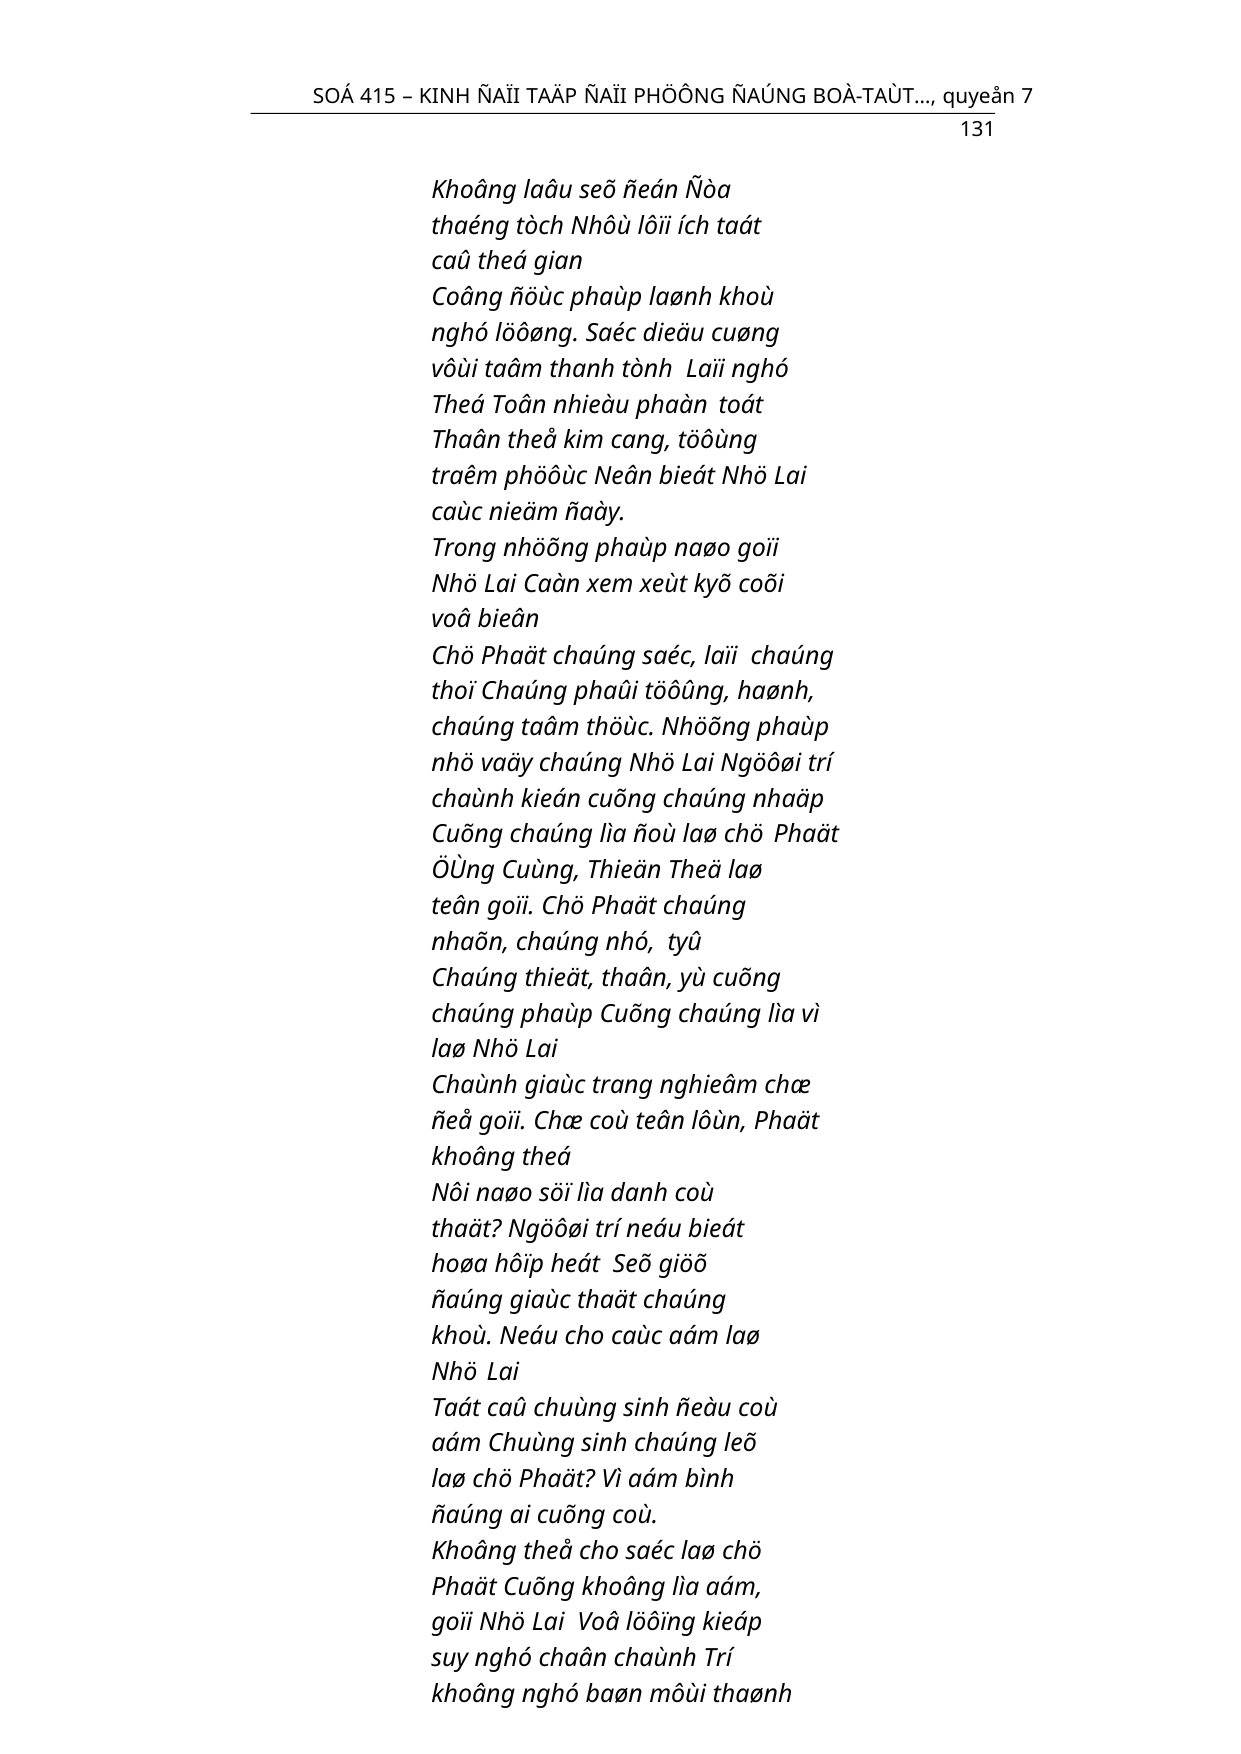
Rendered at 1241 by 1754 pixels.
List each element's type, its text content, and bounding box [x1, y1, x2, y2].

text Thaân theå kim cang, töôùng traêm phöôùc Neân bieát Nhö Lai caùc nieäm ñaày. [431, 422, 821, 528]
text Chaùnh giaùc trang nghieâm chæ ñeå goïi. Chæ coù teân lôùn, Phaät khoâng theá [431, 1067, 821, 1172]
text SOÁ 415 – KINH ÑAÏI TAÄP ÑAÏI PHÖÔNG ÑAÚNG BOÀ-TAÙT…, quyeån 7 131 [313, 81, 1065, 142]
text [431, 1533, 798, 1709]
text ÖÙng Cuùng, Thieän Theä laø teân goïi. Chö Phaät chaúng nhaõn, chaúng nhó, tyû [431, 852, 808, 958]
text Trong nhöõng phaùp naøo goïi Nhö Lai Caàn xem xeùt kyõ coõi voâ bieân [431, 530, 821, 635]
text Chö Phaät chaúng saéc, laïi chaúng thoï Chaúng phaûi töôûng, haønh, chaúng taâm thöùc. Nhöõng phaùp nhö vaäy chaúng Nhö Lai Ngöôøi trí chaùnh kieán cuõng chaúng nhaäp Cuõng chaúng lìa ñoù laø chö Phaät [431, 637, 862, 850]
text Coâng ñöùc phaùp laønh khoù nghó löôøng. Saéc dieäu cuøng vôùi taâm thanh tònh Laïi nghó Theá Toân nhieàu phaàn toát [431, 279, 807, 420]
text Chaúng thieät, thaân, yù cuõng chaúng phaùp Cuõng chaúng lìa vì laø Nhö Lai [431, 960, 821, 1065]
text Nôi naøo söï lìa danh coù thaät? Ngöôøi trí neáu bieát hoøa hôïp heát Seõ giöõ ñaúng giaùc thaät chaúng khoù. Neáu cho caùc aám laø Nhö Lai [431, 1174, 777, 1387]
text Khoâng laâu seõ ñeán Ñòa thaéng tòch Nhôù lôïi ích taát caû theá gian [431, 172, 786, 277]
text Taát caû chuùng sinh ñeàu coù aám Chuùng sinh chaúng leõ laø chö Phaät? Vì aám bình ñaúng ai cuõng coù. [431, 1389, 786, 1530]
